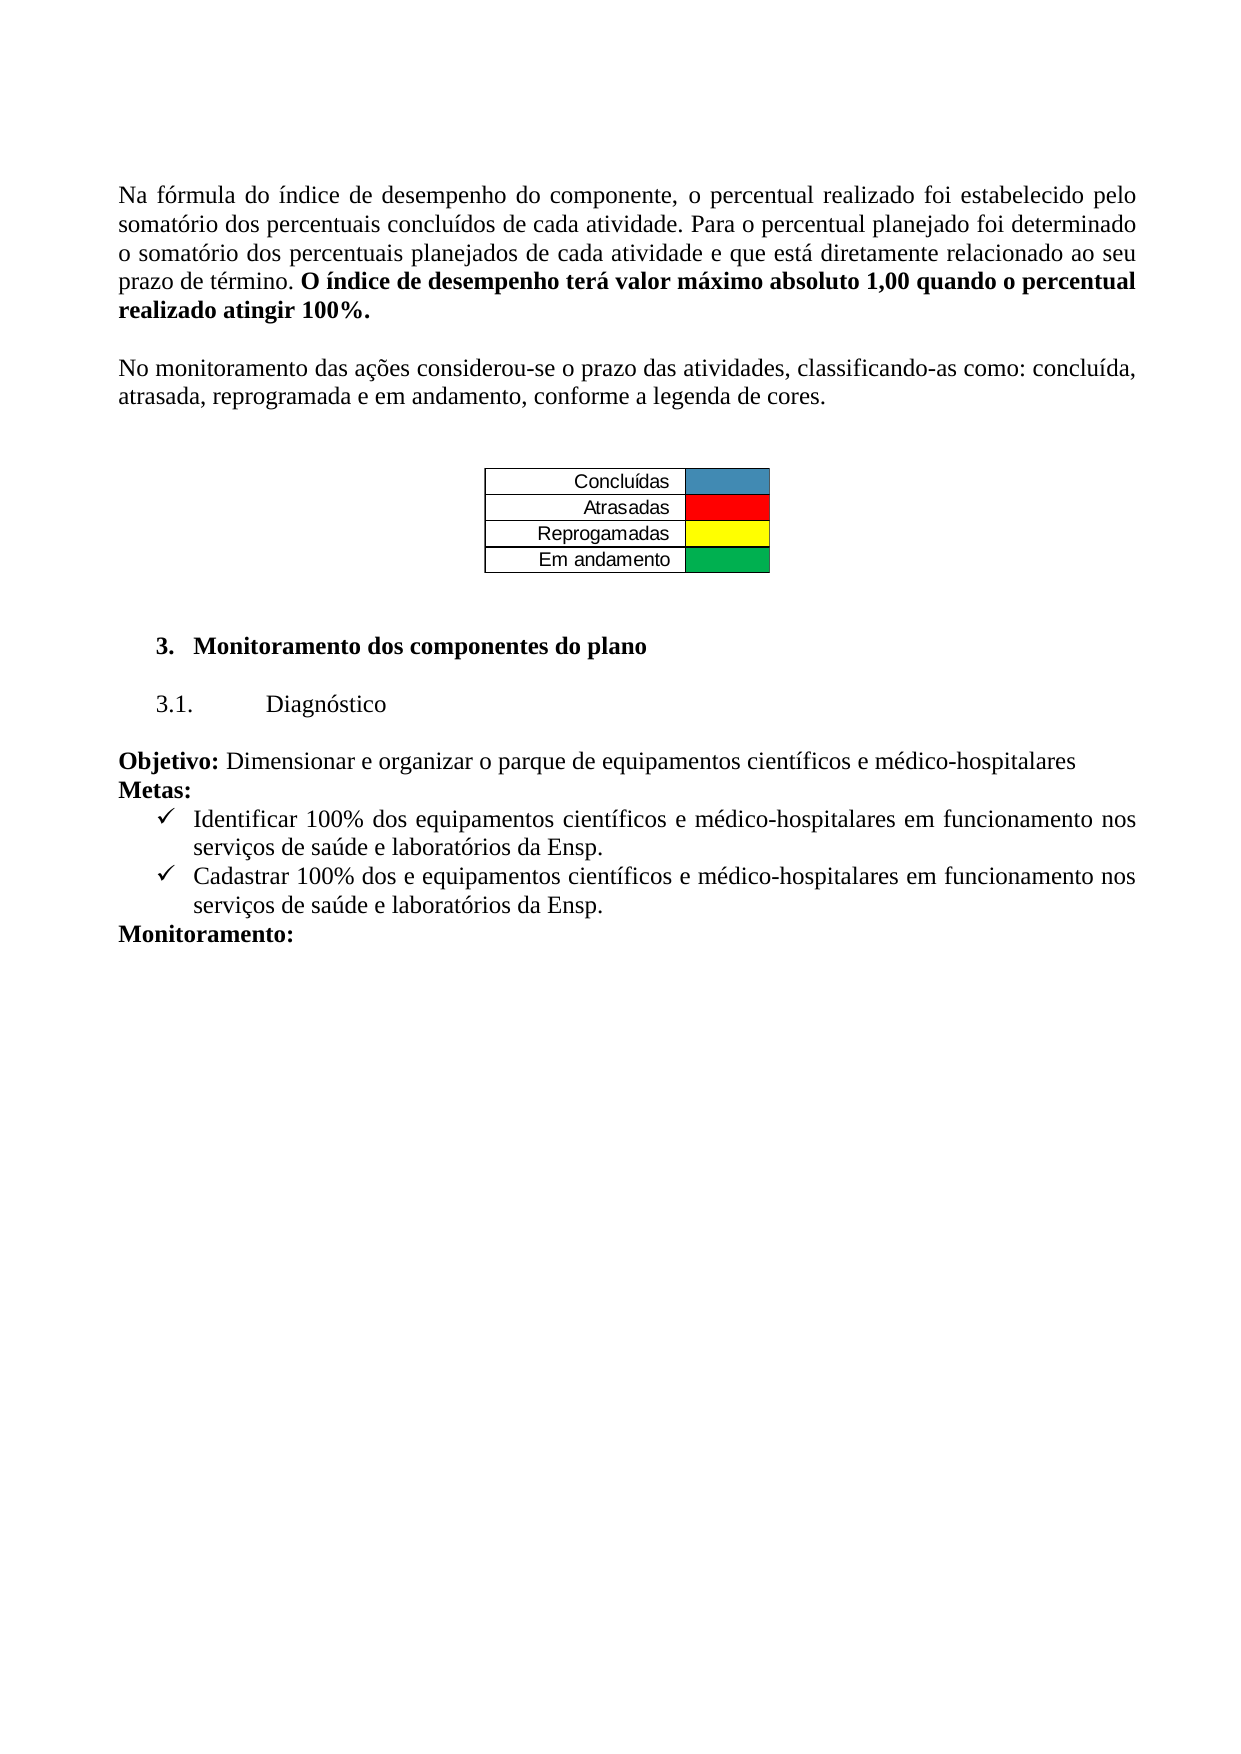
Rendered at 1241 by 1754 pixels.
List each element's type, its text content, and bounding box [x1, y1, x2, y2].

list Metas: [118, 775, 1137, 804]
list Identificar 100% dos equipamentos científicos e médico-hospitalares em funcionamento nos serviços de saúde e laboratórios da Ensp. [156, 804, 1137, 861]
list Cadastrar 100% dos e equipamentos científicos e médico-hospitalares em funcionamento nos serviços de saúde e laboratórios da Ensp. [156, 861, 1137, 919]
list Monitoramento: [118, 919, 1137, 947]
list Monitoramento dos componentes do plano [156, 631, 1137, 660]
list Diagnóstico [156, 689, 1137, 717]
list Na fórmula do índice de desempenho do componente, o percentual realizado foi estabelecido pelo somatório dos percentuais concluídos de cada atividade. Para o percentual planejado foi determinado o somatório dos percentuais planejados de cada atividade e que está diretamente relacionado ao seu prazo de término. O índice de desempenho terá valor máximo absoluto 1,00 quando o percentual realizado atingir 100%. [118, 180, 1137, 324]
list Objetivo: Dimensionar e organizar o parque de equipamentos científicos e médico-hospitalares [118, 746, 1137, 775]
list No monitoramento das ações considerou-se o prazo das atividades, classificando-as como: concluída, atrasada, reprogramada e em andamento, conforme a legenda de cores. [118, 353, 1137, 410]
